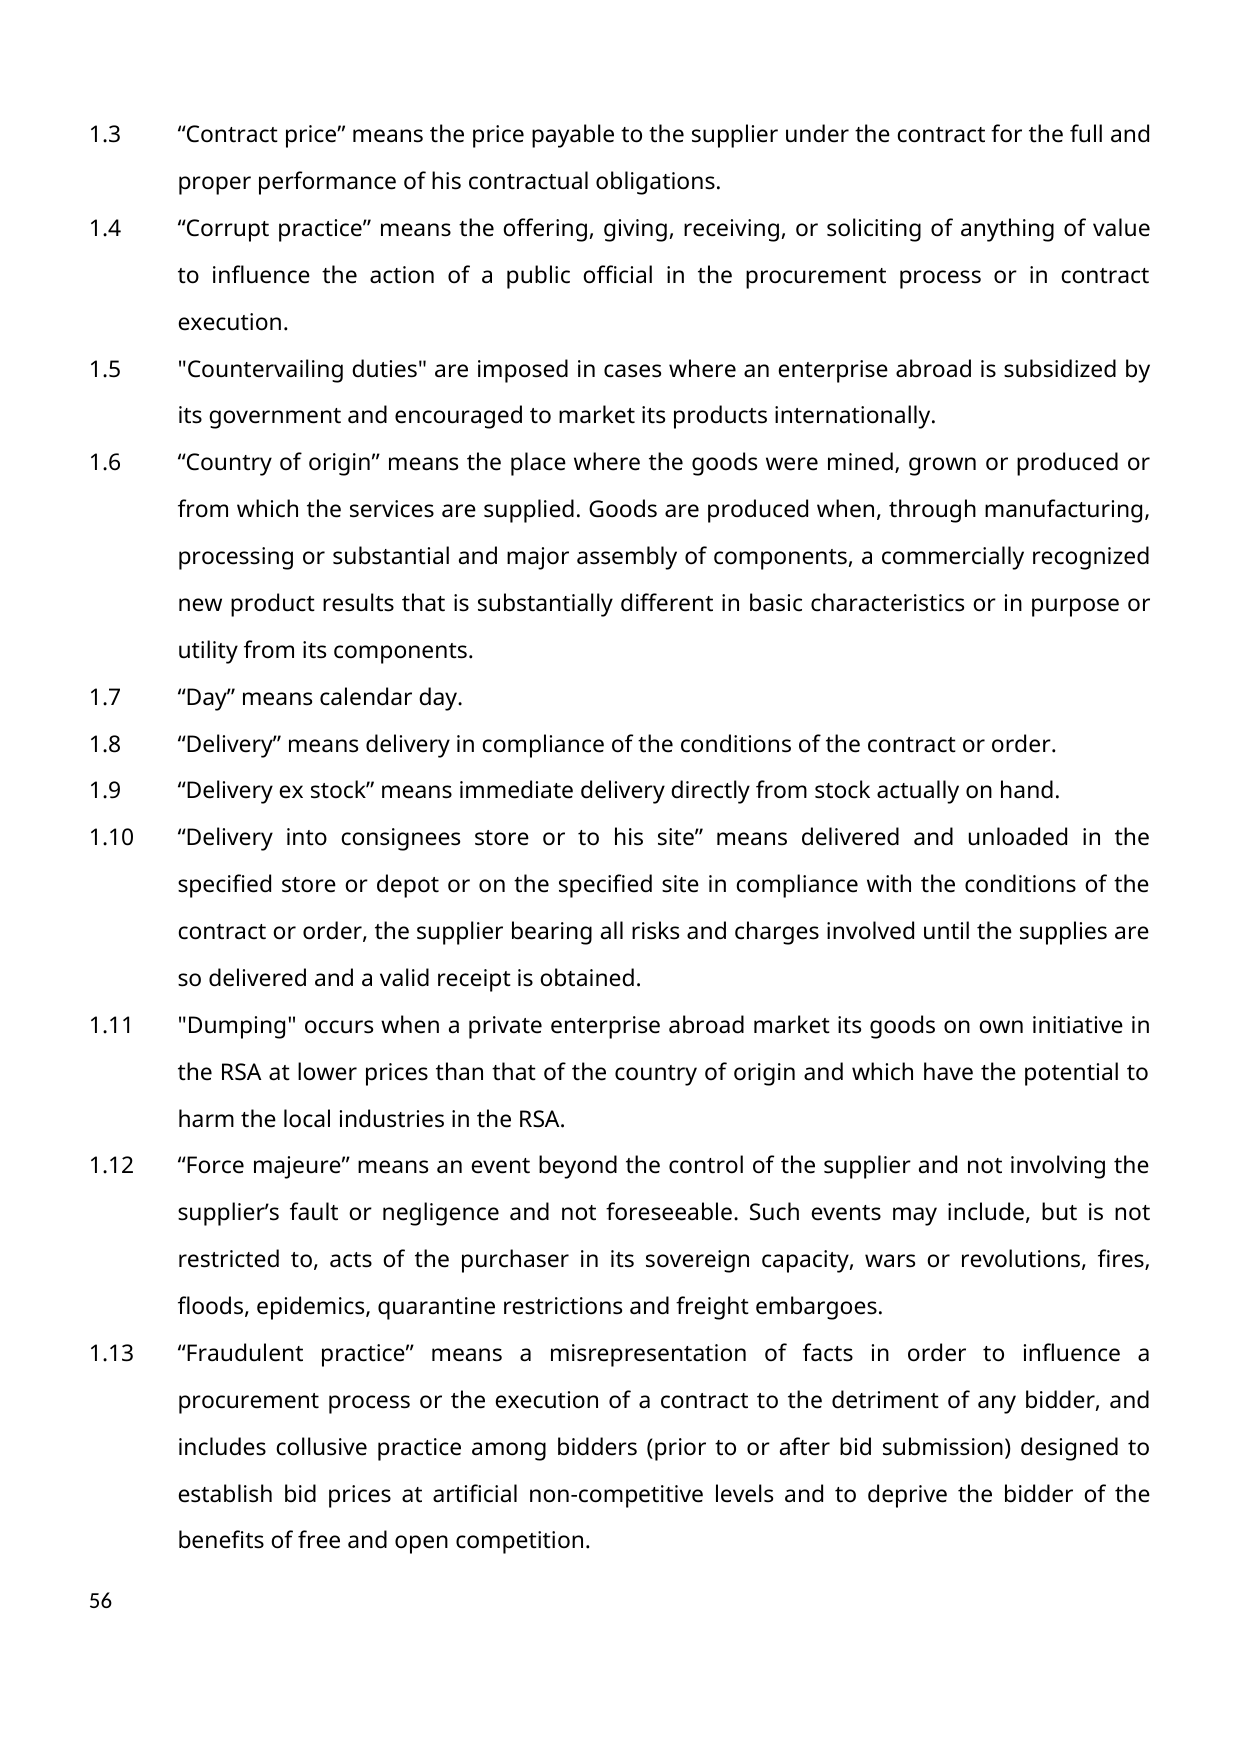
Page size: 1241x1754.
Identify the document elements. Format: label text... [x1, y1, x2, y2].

text 1.6 “Country of origin” means the place where the goods were mined, grown or produced or from which the services are supplied. Goods are produced when, through manufacturing, processing or substantial and major assembly of components, a commercially recognized new product results that is substantially different in basic characteristics or in purpose or utility from its components. [89, 446, 1152, 665]
text 1.4 “Corrupt practice” means the offering, giving, receiving, or soliciting of anything of value to influence the action of a public official in the procurement process or in contract execution. [89, 212, 1152, 337]
text 1.8 “Delivery” means delivery in compliance of the conditions of the contract or order. [89, 727, 1152, 759]
text 1.3 “Contract price” means the price payable to the supplier under the contract for the full and proper performance of his contractual obligations. [89, 118, 1152, 196]
text 1.9 “Delivery ex stock” means immediate delivery directly from stock actually on hand. [89, 774, 1152, 806]
text 1.7 “Day” means calendar day. [89, 681, 1152, 712]
text 1.13 “Fraudulent practice” means a misrepresentation of facts in order to influence a procurement process or the execution of a contract to the detriment of any bidder, and includes collusive practice among bidders (prior to or after bid submission) designed to establish bid prices at artificial non-competitive levels and to deprive the bidder of the benefits of free and open competition. [89, 1337, 1152, 1556]
text 1.10 “Delivery into consignees store or to his site” means delivered and unloaded in the specified store or depot or on the specified site in compliance with the conditions of the contract or order, the supplier bearing all risks and charges involved until the supplies are so delivered and a valid receipt is obtained. [89, 821, 1152, 993]
text 1.12 “Force majeure” means an event beyond the control of the supplier and not involving the supplier’s fault or negligence and not foreseeable. Such events may include, but is not restricted to, acts of the purchaser in its sovereign capacity, wars or revolutions, fires, floods, epidemics, quarantine restrictions and freight embargoes. [89, 1149, 1152, 1321]
text 1.5 "Countervailing duties" are imposed in cases where an enterprise abroad is subsidized by its government and encouraged to market its products internationally. [89, 352, 1152, 431]
text 1.11 "Dumping" occurs when a private enterprise abroad market its goods on own initiative in the RSA at lower prices than that of the country of origin and which have the potential to harm the local industries in the RSA. [89, 1009, 1152, 1134]
